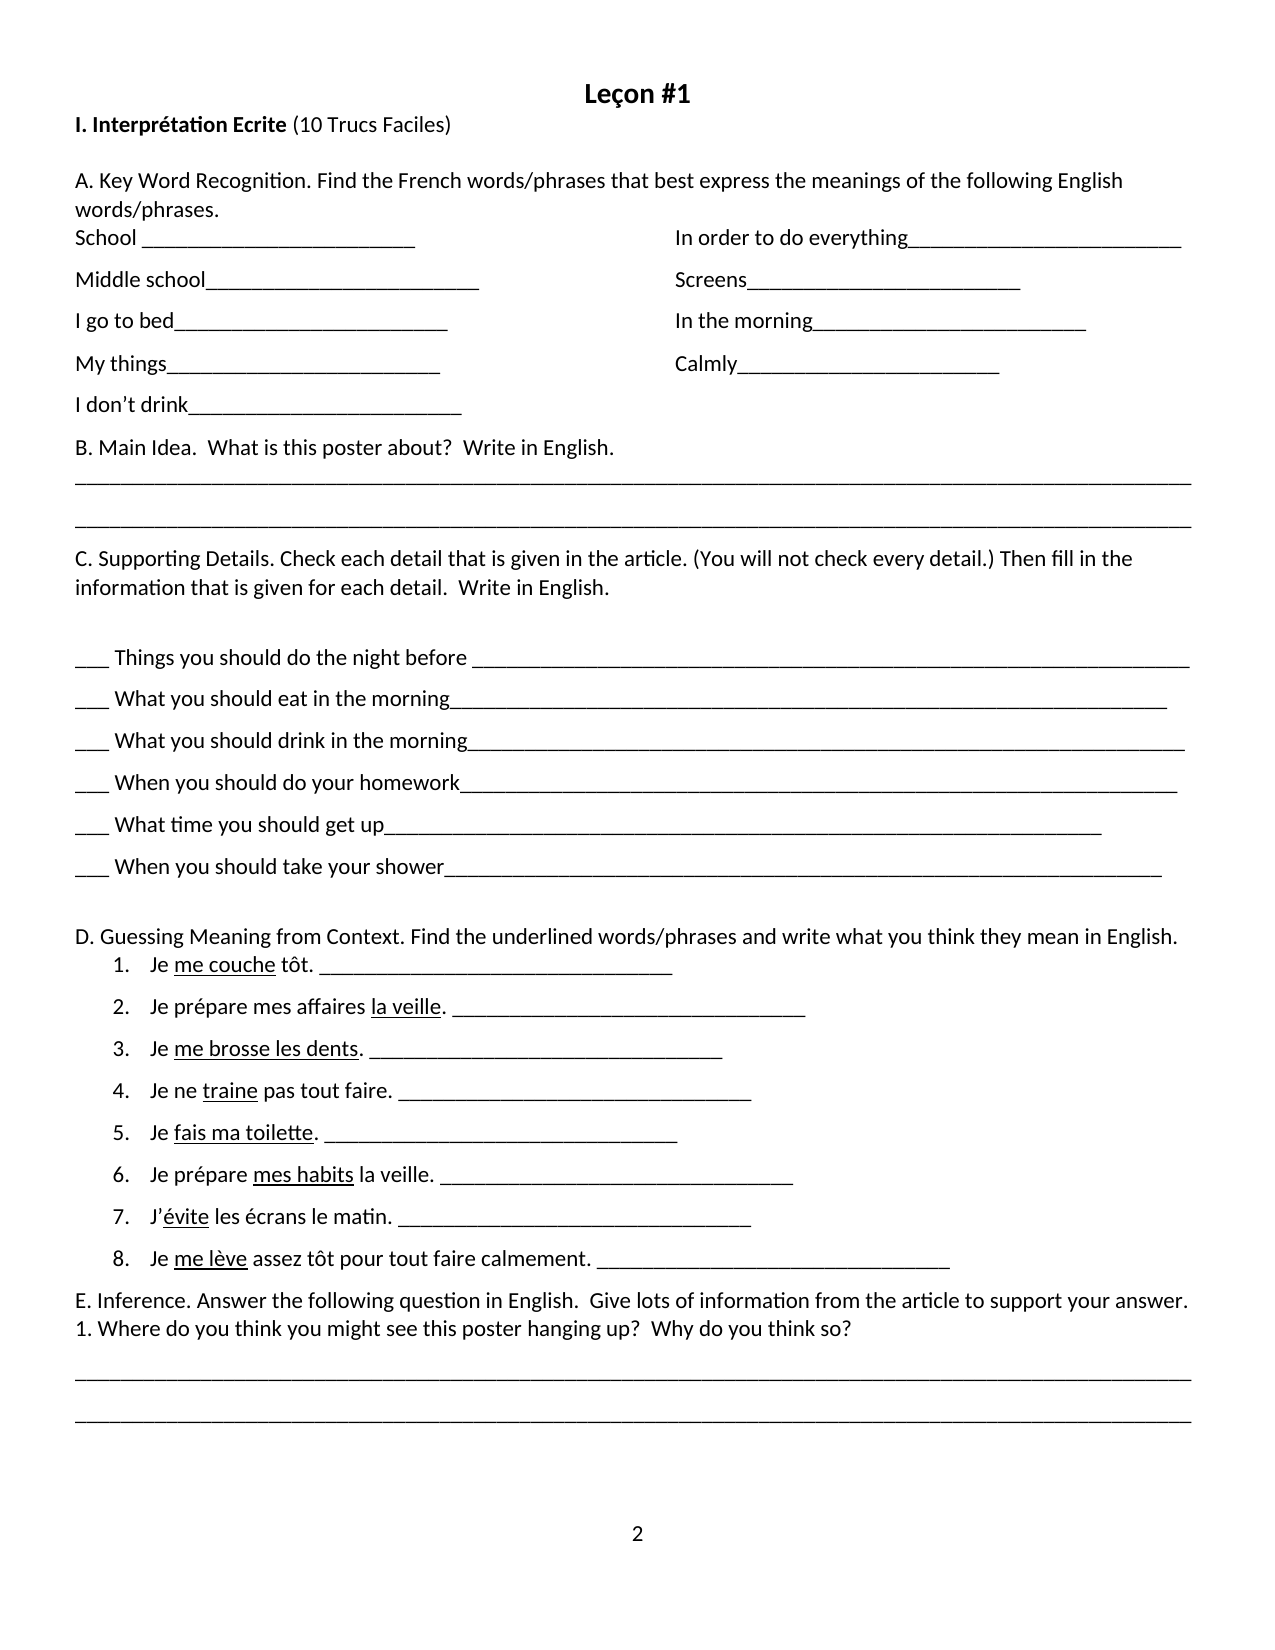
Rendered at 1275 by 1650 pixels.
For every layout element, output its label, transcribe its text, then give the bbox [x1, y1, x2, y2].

text In order to do everything________________________ [675, 223, 1200, 251]
list J’évite les écrans le matin. _______________________________ [112, 1202, 1200, 1230]
text Screens________________________ [675, 265, 1200, 293]
text My things________________________ [75, 349, 600, 377]
text B. Main Idea. What is this poster about? Write in English. [75, 433, 1200, 461]
text Leçon #1 [75, 75, 1200, 111]
list Je fais ma toilette. _______________________________ [112, 1118, 1200, 1146]
text ____________________________________________________________________________________________________________________________________________________________________________________________________ [75, 461, 1200, 531]
text I go to bed________________________ [75, 307, 600, 335]
text C. Supporting Details. Check each detail that is given in the article. (You will not check every detail.) Then fill in the information that is given for each detail. Write in English. [75, 544, 1200, 601]
list Je prépare mes habits la veille. _______________________________ [112, 1160, 1200, 1188]
text I don’t drink________________________ [75, 391, 600, 419]
text ___ What you should eat in the morning_______________________________________________________________ [75, 684, 1200, 713]
text ___ When you should do your homework_______________________________________________________________ [75, 768, 1200, 797]
text School ________________________ [75, 223, 600, 251]
list Je me lève assez tôt pour tout faire calmement. _______________________________ [112, 1244, 1200, 1272]
text Calmly_______________________ [675, 349, 1200, 377]
list Je prépare mes affaires la veille. _______________________________ [112, 992, 1200, 1021]
text In the morning________________________ [675, 307, 1200, 335]
text E. Inference. Answer the following question in English. Give lots of information from the article to support your answer. [75, 1286, 1200, 1314]
text ___ What time you should get up_______________________________________________________________ [75, 811, 1200, 838]
text I. Interprétation Ecrite (10 Trucs Faciles) [75, 111, 1200, 139]
text words/phrases. [75, 195, 1200, 223]
text A. Key Word Recognition. Find the French words/phrases that best express the meanings of the following English [75, 167, 1200, 195]
text ___ What you should drink in the morning_______________________________________________________________ [75, 727, 1200, 754]
list Je me brosse les dents. _______________________________ [112, 1034, 1200, 1062]
text ____________________________________________________________________________________________________________________________________________________________________________________________________ [75, 1356, 1200, 1426]
text ___ Things you should do the night before _______________________________________________________________ [75, 643, 1200, 671]
list Je me couche tôt. _______________________________ [112, 951, 1200, 978]
text ___ When you should take your shower_______________________________________________________________ [75, 852, 1200, 881]
list Je ne traine pas tout faire. _______________________________ [112, 1076, 1200, 1104]
text 1. Where do you think you might see this poster hanging up? Why do you think so? [75, 1314, 1200, 1342]
text D. Guessing Meaning from Context. Find the underlined words/phrases and write what you think they mean in English. [75, 922, 1200, 951]
text Middle school________________________ [75, 265, 600, 293]
